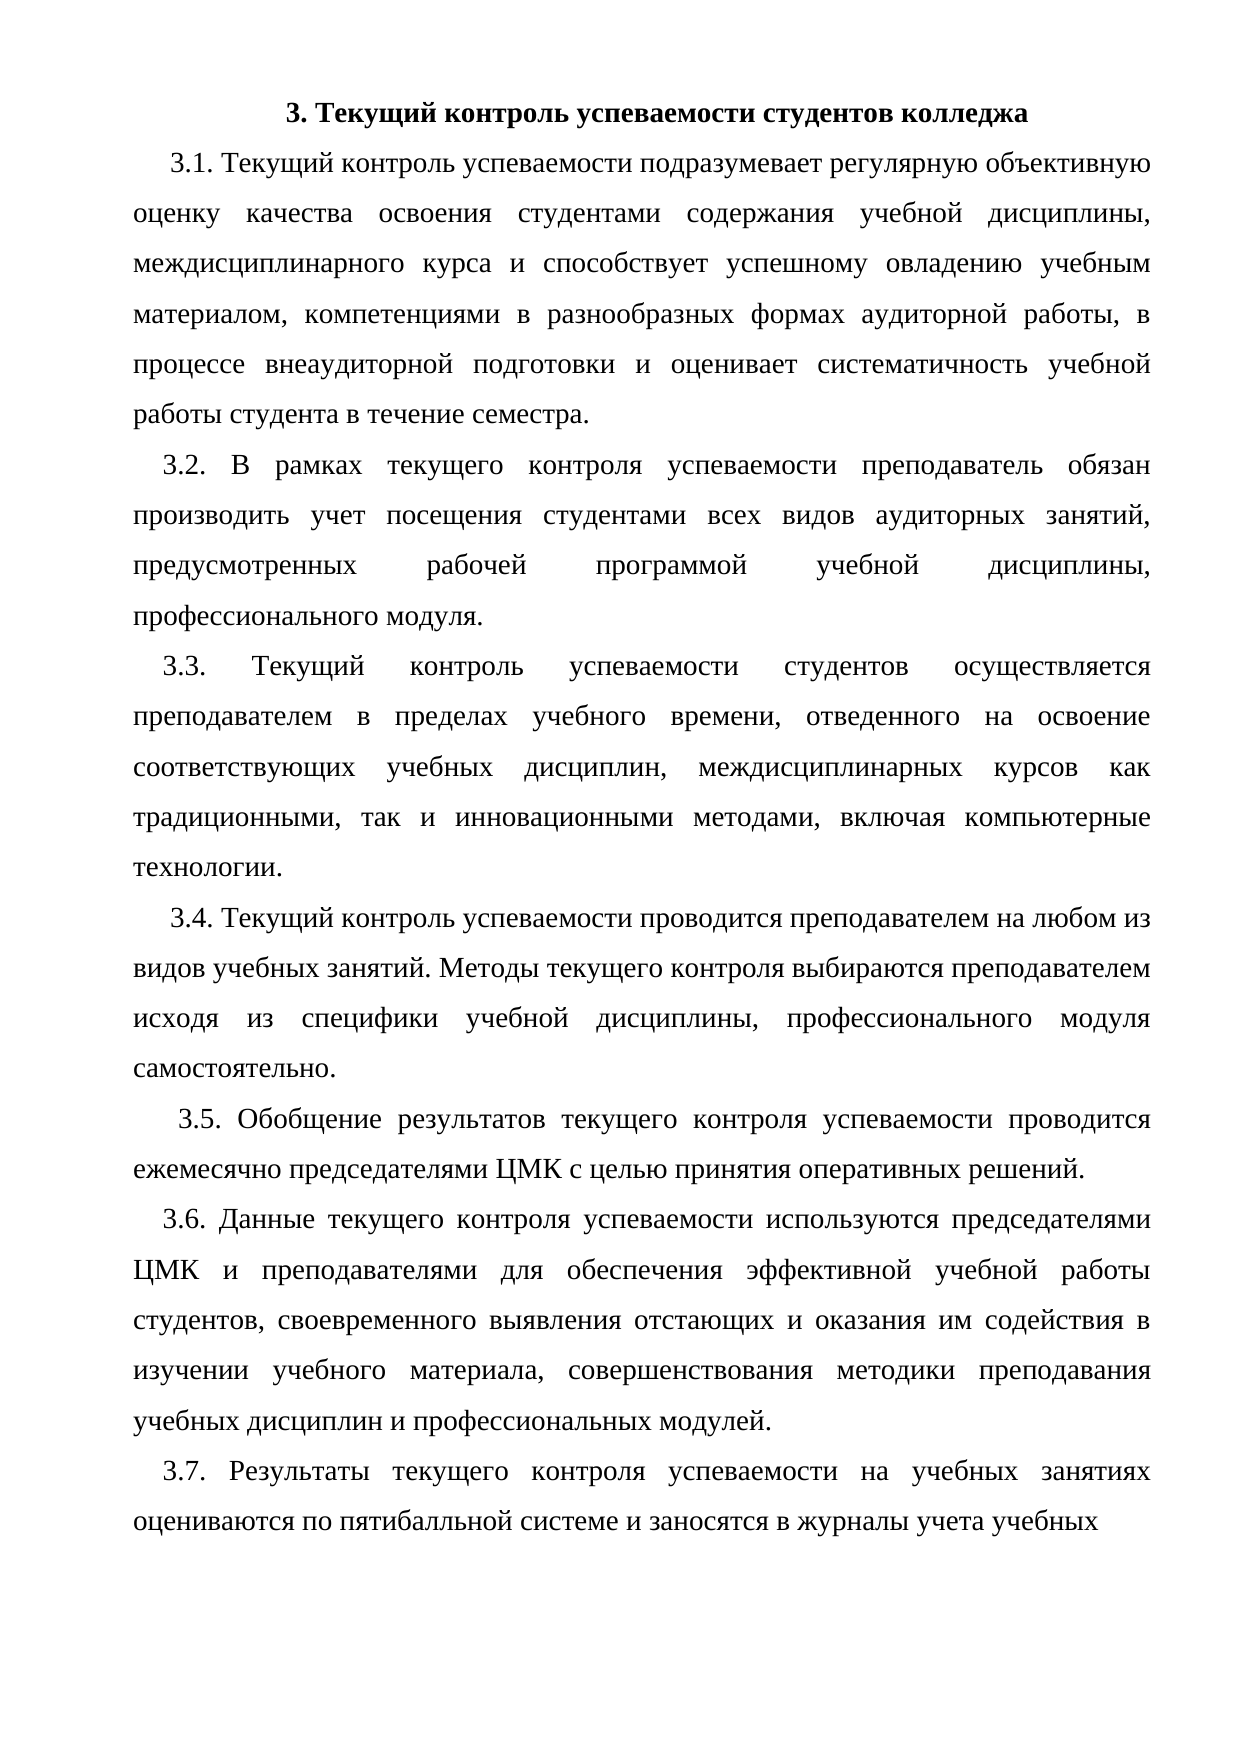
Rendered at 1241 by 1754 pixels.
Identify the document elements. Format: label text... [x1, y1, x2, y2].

text 3.7. Результаты текущего контроля успеваемости на учебных занятиях оцениваются по пятибалльной системе и заносятся в журналы учета учебных [133, 1453, 1152, 1537]
text 3. Текущий контроль успеваемости студентов колледжа [133, 95, 1152, 128]
text 3.2. В рамках текущего контроля успеваемости преподаватель обязан производить учет посещения студентами всех видов аудиторных занятий, предусмотренных рабочей программой учебной дисциплины, профессионального модуля. [133, 447, 1152, 631]
text 3.4. Текущий контроль успеваемости проводится преподавателем на любом из видов учебных занятий. Методы текущего контроля выбираются преподавателем исходя из специфики учебной дисциплины, профессионального модуля самостоятельно. [133, 900, 1152, 1084]
text 3.5. Обобщение результатов текущего контроля успеваемости проводится ежемесячно председателями ЦМК с целью принятия оперативных решений. [133, 1101, 1152, 1185]
text 3.3. Текущий контроль успеваемости студентов осуществляется преподавателем в пределах учебного времени, отведенного на освоение соответствующих учебных дисциплин, междисциплинарных курсов как традиционными, так и инновационными методами, включая компьютерные технологии. [133, 648, 1152, 883]
text 3.6. Данные текущего контроля успеваемости используются председателями ЦМК и преподавателями для обеспечения эффективной учебной работы студентов, своевременного выявления отстающих и оказания им содействия в изучении учебного материала, совершенствования методики преподавания учебных дисциплин и профессиональных модулей. [133, 1202, 1152, 1436]
text 3.1. Текущий контроль успеваемости подразумевает регулярную объективную оценку качества освоения студентами содержания учебной дисциплины, междисциплинарного курса и способствует успешному овладению учебным материалом, компетенциями в разнообразных формах аудиторной работы, в процессе внеаудиторной подготовки и оценивает систематичность учебной работы студента в течение семестра. [133, 145, 1152, 430]
